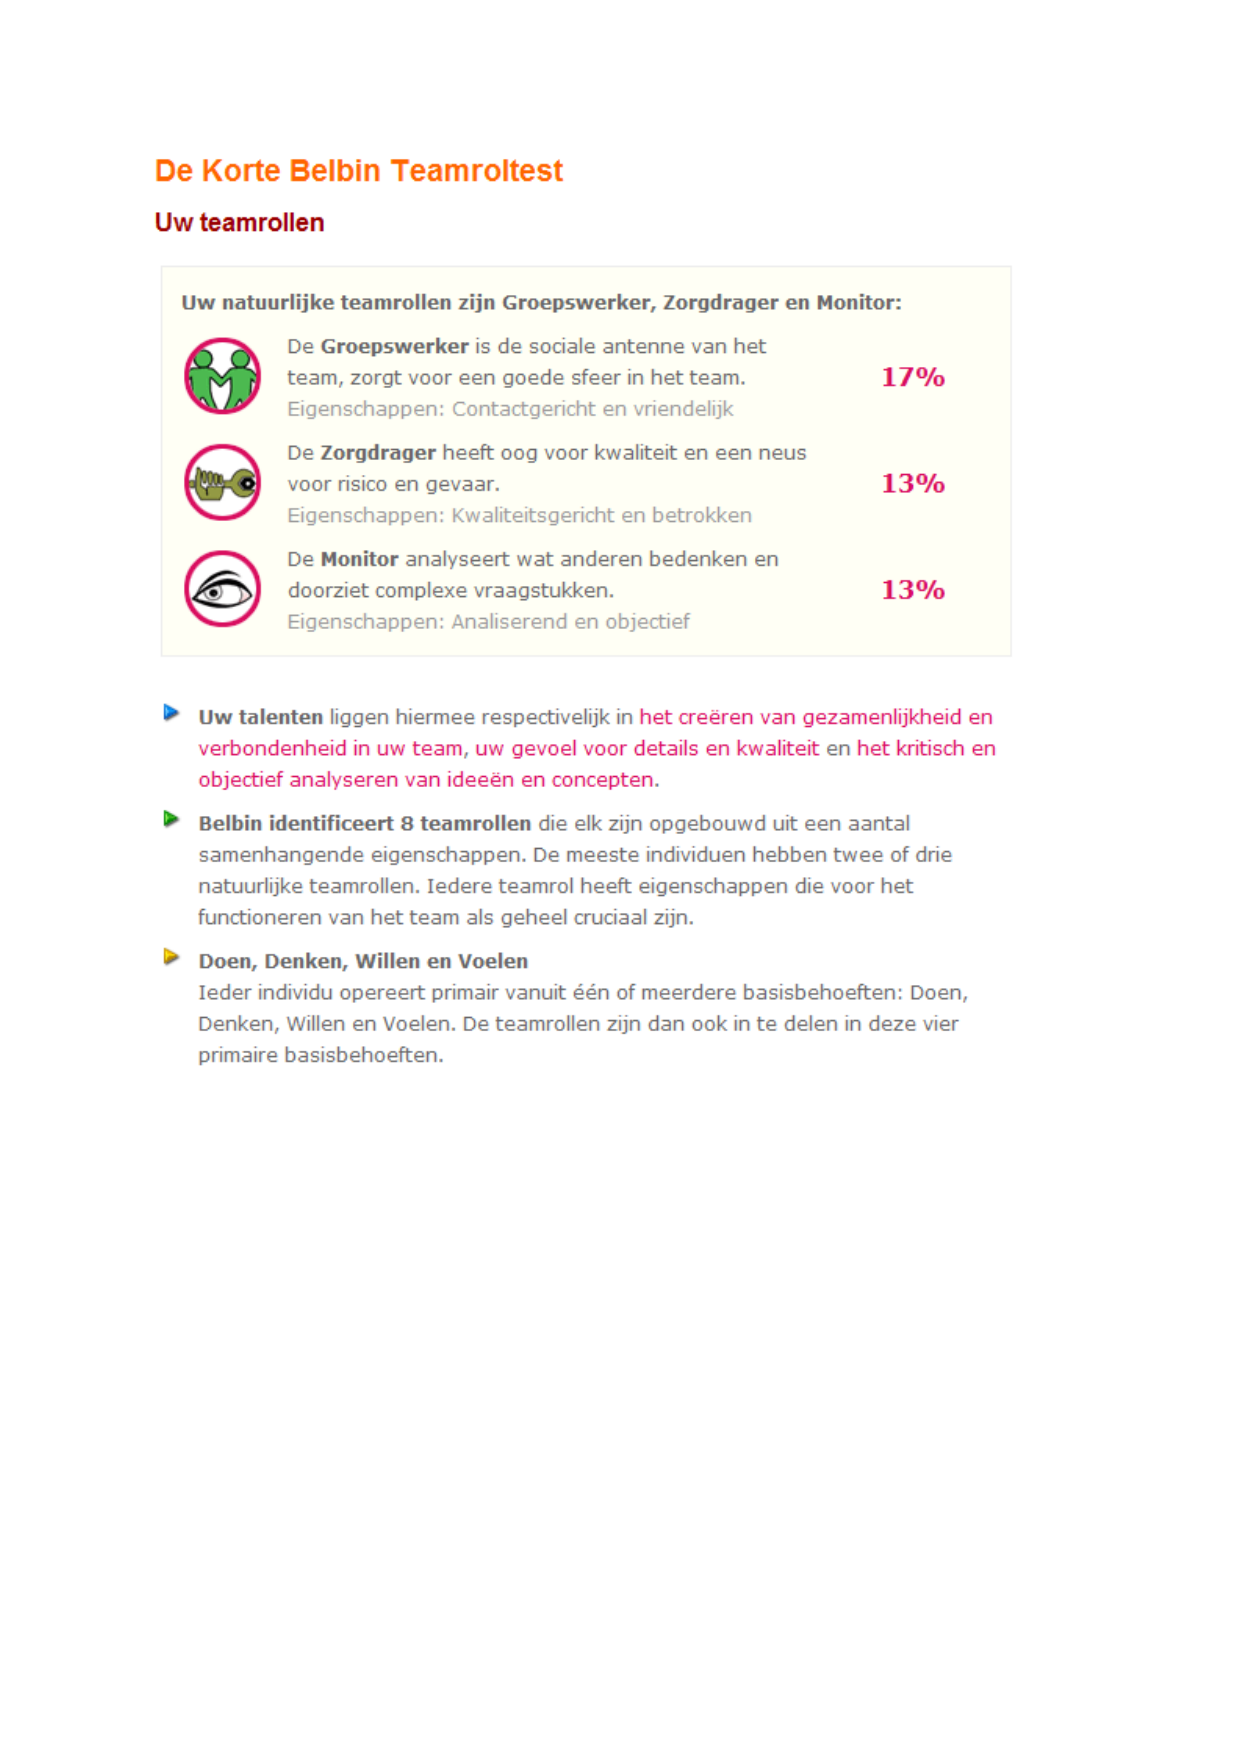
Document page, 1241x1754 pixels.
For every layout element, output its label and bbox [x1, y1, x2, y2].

picture [147, 147, 1045, 1078]
